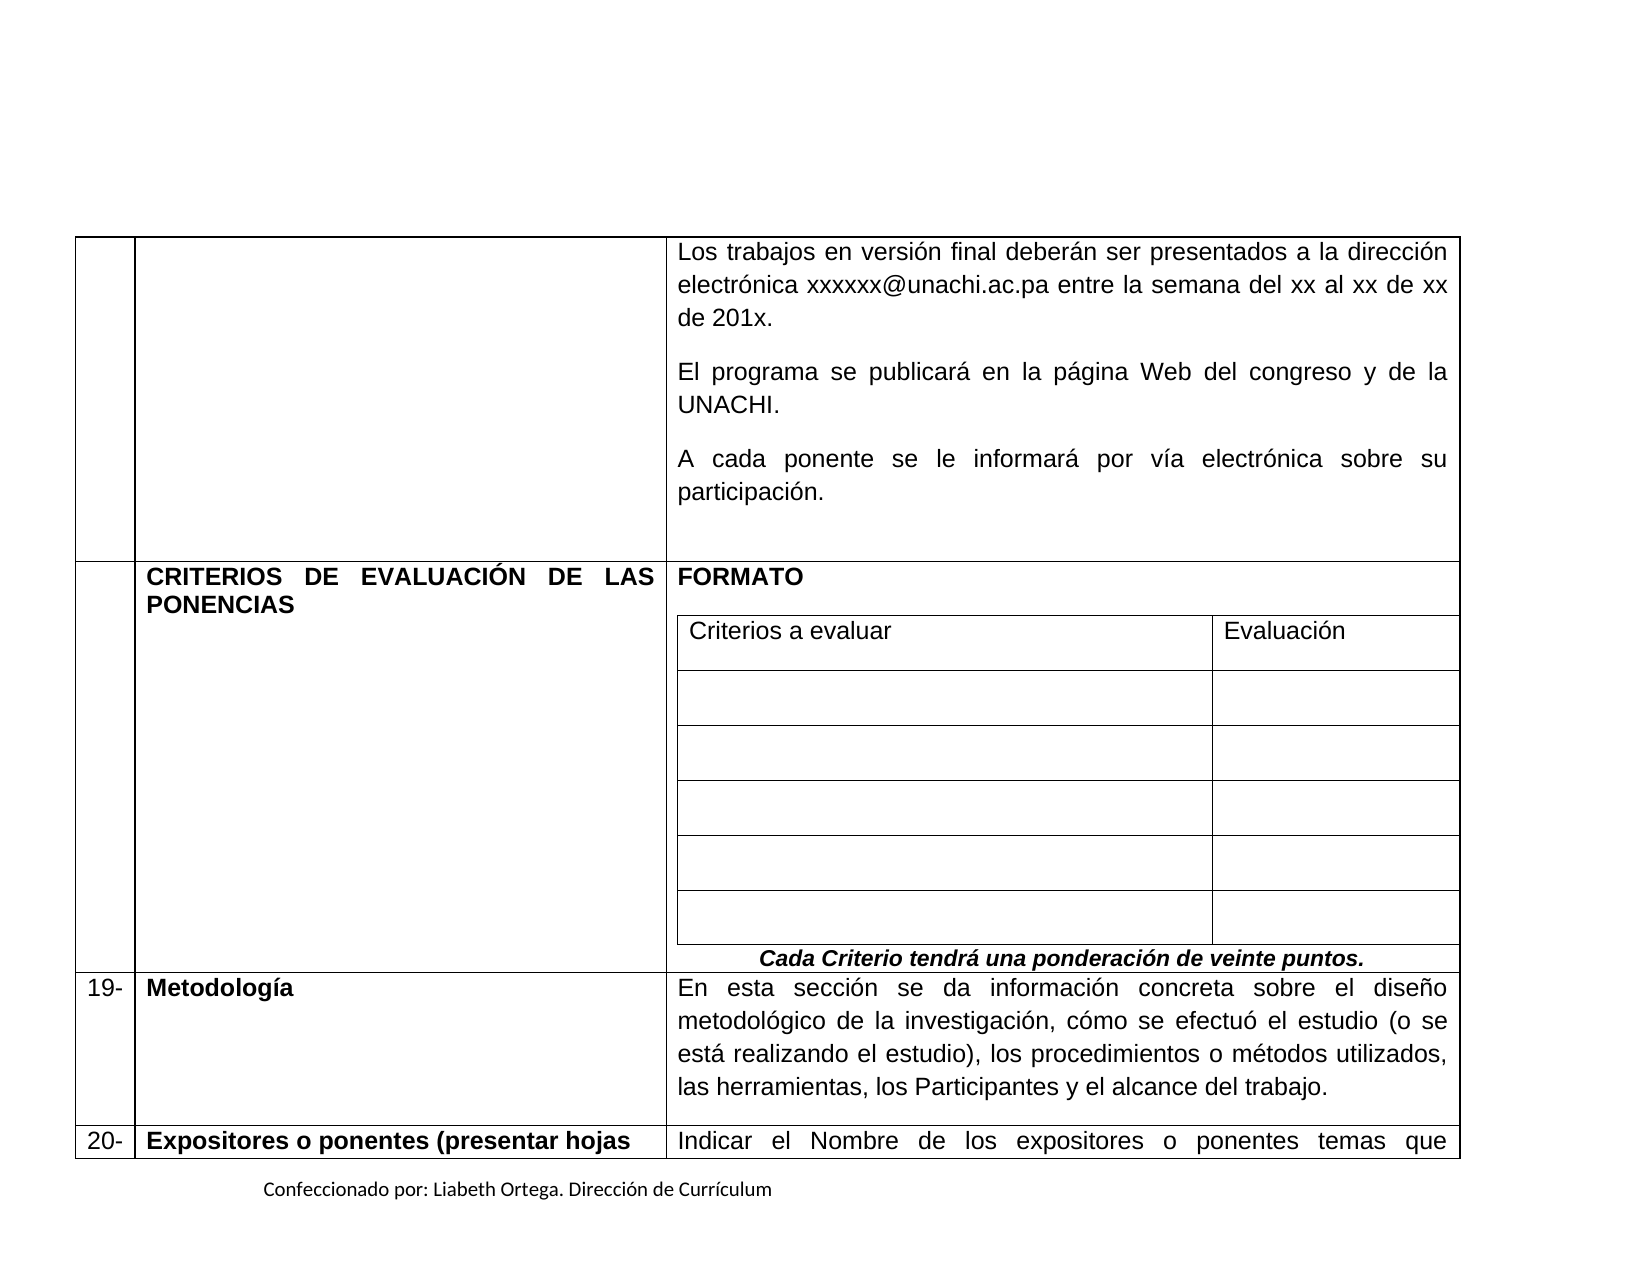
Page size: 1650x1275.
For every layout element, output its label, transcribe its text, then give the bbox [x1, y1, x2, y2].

table_cell [76, 238, 134, 561]
table_cell CRITERIOS DE EVALUACIÓN DE LAS PONENCIAS [136, 562, 666, 972]
table_cell [76, 562, 134, 972]
table_cell FORMATO Cada Criterio tendrá una ponderación de veinte puntos. [667, 562, 1459, 972]
table_cell 20- [76, 1126, 134, 1158]
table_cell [667, 1126, 1459, 1158]
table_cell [136, 238, 666, 561]
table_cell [667, 238, 1459, 561]
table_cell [136, 1126, 666, 1158]
table_cell En esta sección se da información concreta sobre el diseño metodológico de la investigación, cómo se efectuó el estudio (o se está realizando el estudio), los procedimientos o métodos utilizados, las herramientas, los Participantes y el alcance del trabajo. [667, 973, 1459, 1125]
table_cell Metodología [136, 973, 666, 1125]
table_cell 19- [76, 973, 134, 1125]
